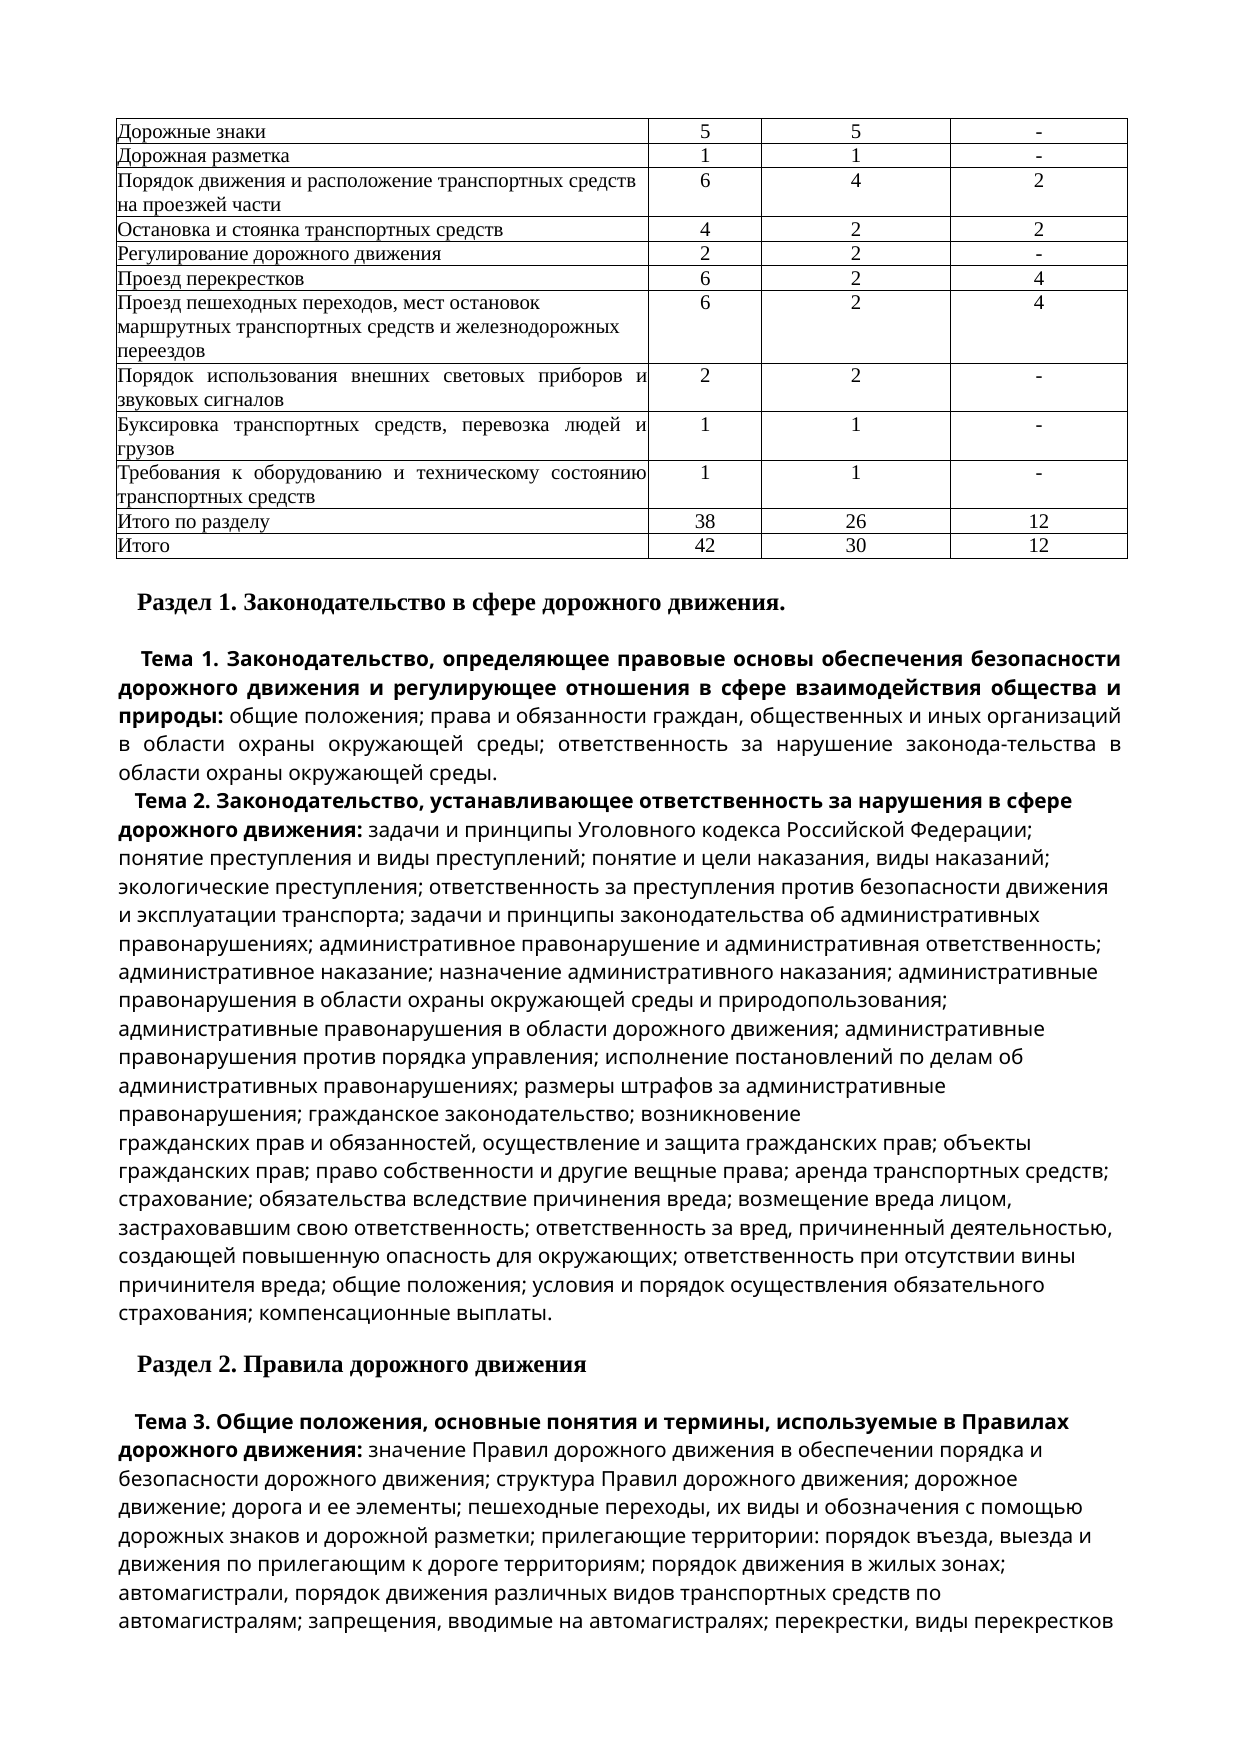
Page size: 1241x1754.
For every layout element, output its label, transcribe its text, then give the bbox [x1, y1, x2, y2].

table_cell 2 [762, 266, 950, 290]
table_cell 1 [649, 144, 761, 167]
table_cell Буксировка транспортных средств, перевозка людей и грузов [117, 412, 648, 460]
table_cell Проезд пешеходных переходов, мест остановок маршрутных транспортных средств и железнодорожных переездов [117, 291, 648, 362]
table_cell 1 [649, 412, 761, 460]
table_cell - [951, 119, 1127, 143]
table_cell Регулирование дорожного движения [117, 242, 648, 265]
text Раздел 2. Правила дорожного движения [118, 1349, 1122, 1378]
table_cell 2 [762, 364, 950, 411]
table_cell 4 [951, 266, 1127, 290]
table_cell 2 [951, 168, 1127, 216]
table_cell - [951, 364, 1127, 411]
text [118, 1407, 1122, 1634]
table_cell 6 [649, 266, 761, 290]
table_cell 5 [762, 119, 950, 143]
table_cell 12 [951, 509, 1127, 533]
table_cell 6 [649, 168, 761, 216]
table_cell 2 [649, 364, 761, 411]
table_cell 5 [649, 119, 761, 143]
text Тема 1. Законодательство, определяющее правовые основы обеспечения безопасности дорожного движения и регулирующее отношения в сфере взаимодействия общества и природы: общие положения; права и обязанности граждан, общественных и иных организаций в области охраны окружающей среды; ответственность за нарушение законода-тельства в области охраны окружающей среды. [118, 644, 1122, 786]
table_cell Дорожные знаки [117, 119, 648, 143]
table_cell Дорожная разметка [117, 144, 648, 167]
table_cell Итого по разделу [117, 509, 648, 533]
table_cell 42 [649, 534, 761, 557]
table_cell 2 [762, 242, 950, 265]
table_cell Порядок движения и расположение транспортных средств на проезжей части [117, 168, 648, 216]
table_cell 2 [762, 291, 950, 362]
table_cell 4 [762, 168, 950, 216]
table_cell - [951, 461, 1127, 508]
table_cell 26 [762, 509, 950, 533]
table_cell 12 [951, 534, 1127, 557]
table_cell 38 [649, 509, 761, 533]
table_cell 2 [762, 217, 950, 241]
table_cell 4 [649, 217, 761, 241]
table_cell 1 [762, 412, 950, 460]
table_cell Остановка и стоянка транспортных средств [117, 217, 648, 241]
table_cell Проезд перекрестков [117, 266, 648, 290]
table_cell 4 [951, 291, 1127, 362]
table_cell 1 [762, 461, 950, 508]
table_cell Требования к оборудованию и техническому состоянию транспортных средств [117, 461, 648, 508]
table_cell 1 [649, 461, 761, 508]
table_cell - [951, 242, 1127, 265]
text Раздел 1. Законодательство в сфере дорожного движения. [118, 587, 1122, 616]
table_cell - [951, 412, 1127, 460]
table_cell 2 [649, 242, 761, 265]
table_cell - [951, 144, 1127, 167]
table_cell 2 [951, 217, 1127, 241]
table_cell 1 [762, 144, 950, 167]
text гражданских прав и обязанностей, осуществление и защита гражданских прав; объекты гражданских прав; право собственности и другие вещные права; аренда транспортных средств; страхование; обязательства вследствие причинения вреда; возмещение вреда лицом, застраховавшим свою ответственность; ответственность за вред, причиненный деятельностью, создающей повышенную опасность для окружающих; ответственность при отсутствии вины причинителя вреда; общие положения; условия и порядок осуществления обязательного страхования; компенсационные выплаты. [118, 1128, 1122, 1327]
table_cell 6 [649, 291, 761, 362]
text Тема 2. Законодательство, устанавливающее ответственность за нарушения в сфере дорожного движения: задачи и принципы Уголовного кодекса Российской Федерации; понятие преступления и виды преступлений; понятие и цели наказания, виды наказаний; экологические преступления; ответственность за преступления против безопасности движения и эксплуатации транспорта; задачи и принципы законодательства об административных правонарушениях; административное правонарушение и административная ответственность; административное наказание; назначение административного наказания; административные правонарушения в области охраны окружающей среды и природопользования; административные правонарушения в области дорожного движения; административные правонарушения против порядка управления; исполнение постановлений по делам об административных правонарушениях; размеры штрафов за административные правонарушения; гражданское законодательство; возникновение [118, 786, 1122, 1128]
table_cell Итого [117, 534, 648, 557]
table_cell 30 [762, 534, 950, 557]
table_cell Порядок использования внешних световых приборов и звуковых сигналов [117, 364, 648, 411]
